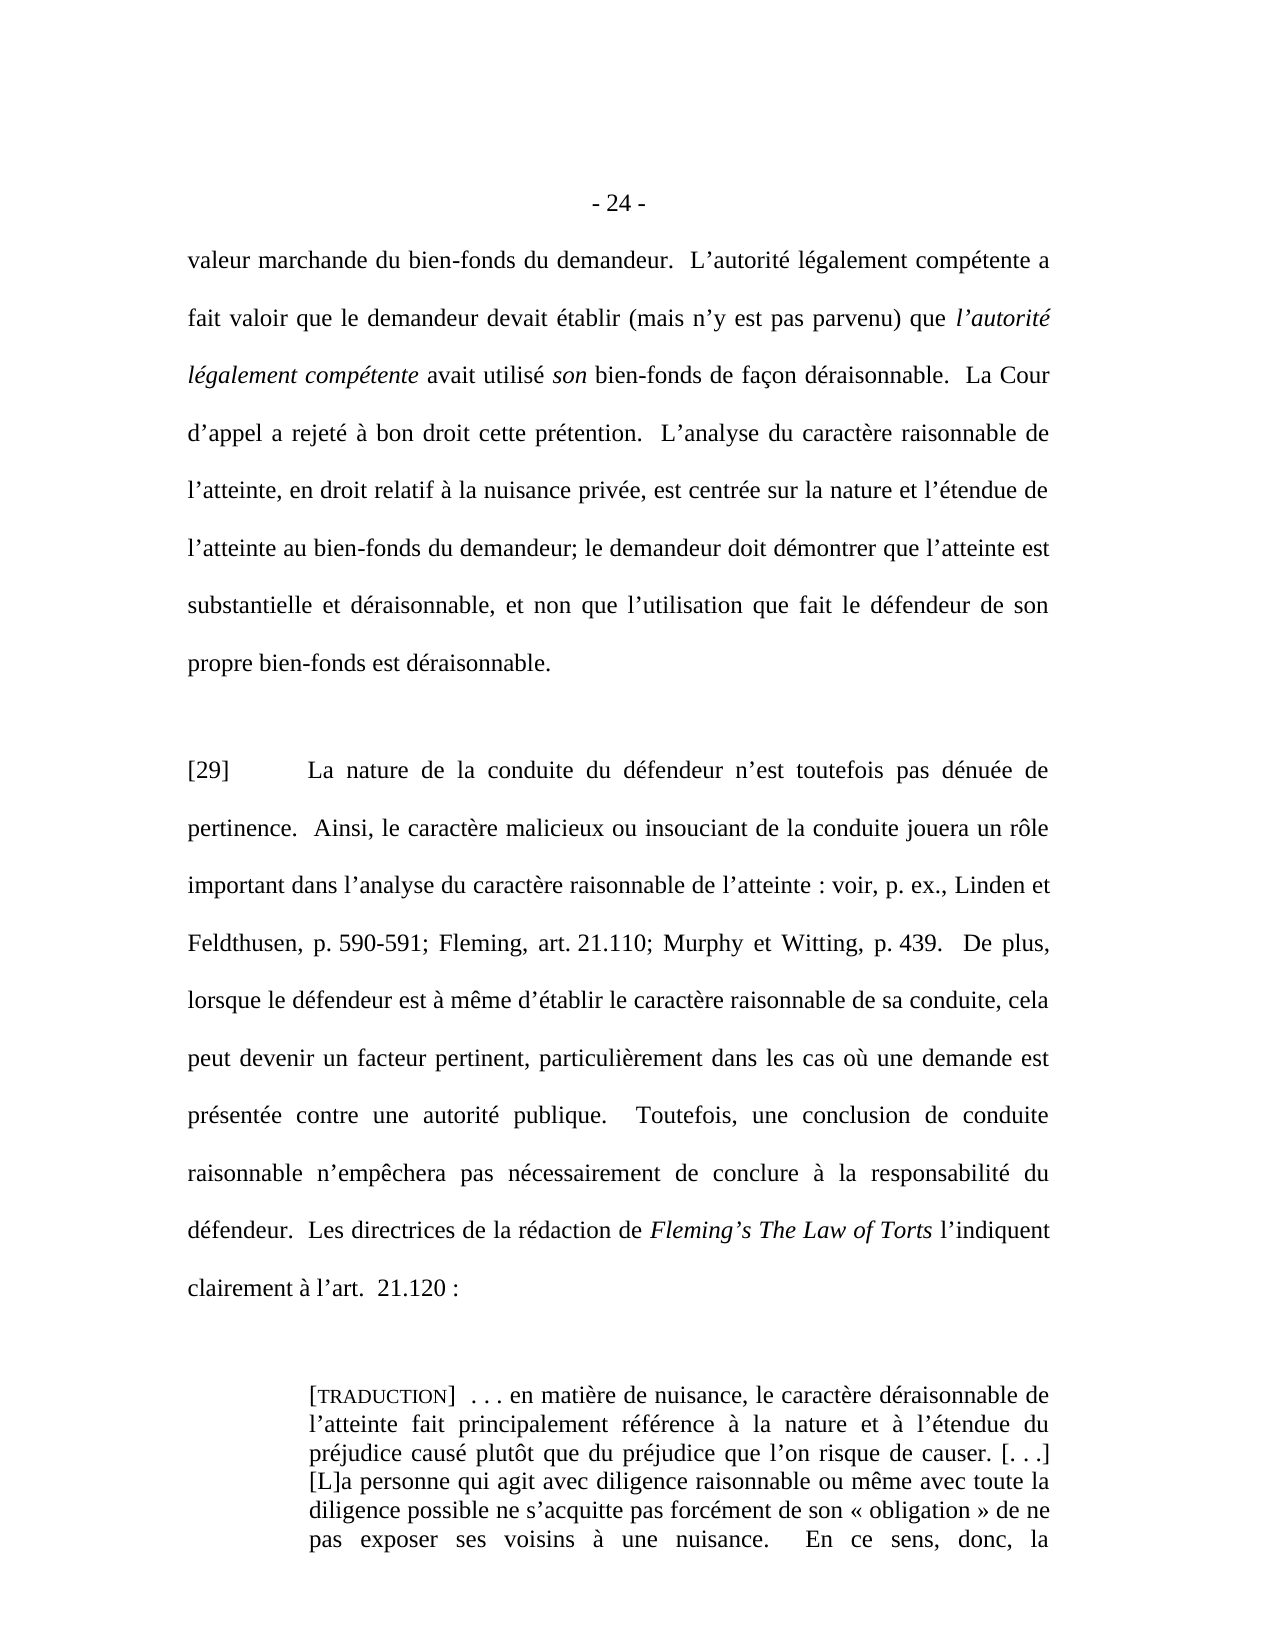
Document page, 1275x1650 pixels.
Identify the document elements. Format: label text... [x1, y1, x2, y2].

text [187, 245, 1050, 676]
text La nature de la conduite du défendeur n’est toutefois pas dénuée de pertinence. Ainsi, le caractère malicieux ou insouciant de la conduite jouera un rôle important dans l’analyse du caractère raisonnable de l’atteinte : voir, p. ex., Linden et Feldthusen, p. 590-591; Fleming, art. 21.110; Murphy et Witting, p. 439. De plus, lorsque le défendeur est à même d’établir le caractère raisonnable de sa conduite, cela peut devenir un facteur pertinent, particulièrement dans les cas où une demande est présentée contre une autorité publique. Toutefois, une conclusion de conduite raisonnable n’empêchera pas nécessairement de conclure à la responsabilité du défendeur. Les directrices de la rédaction de Fleming’s The Law of Torts l’indiquent clairement à l’art. 21.120 : [187, 755, 1050, 1301]
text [187, 1380, 1050, 1553]
